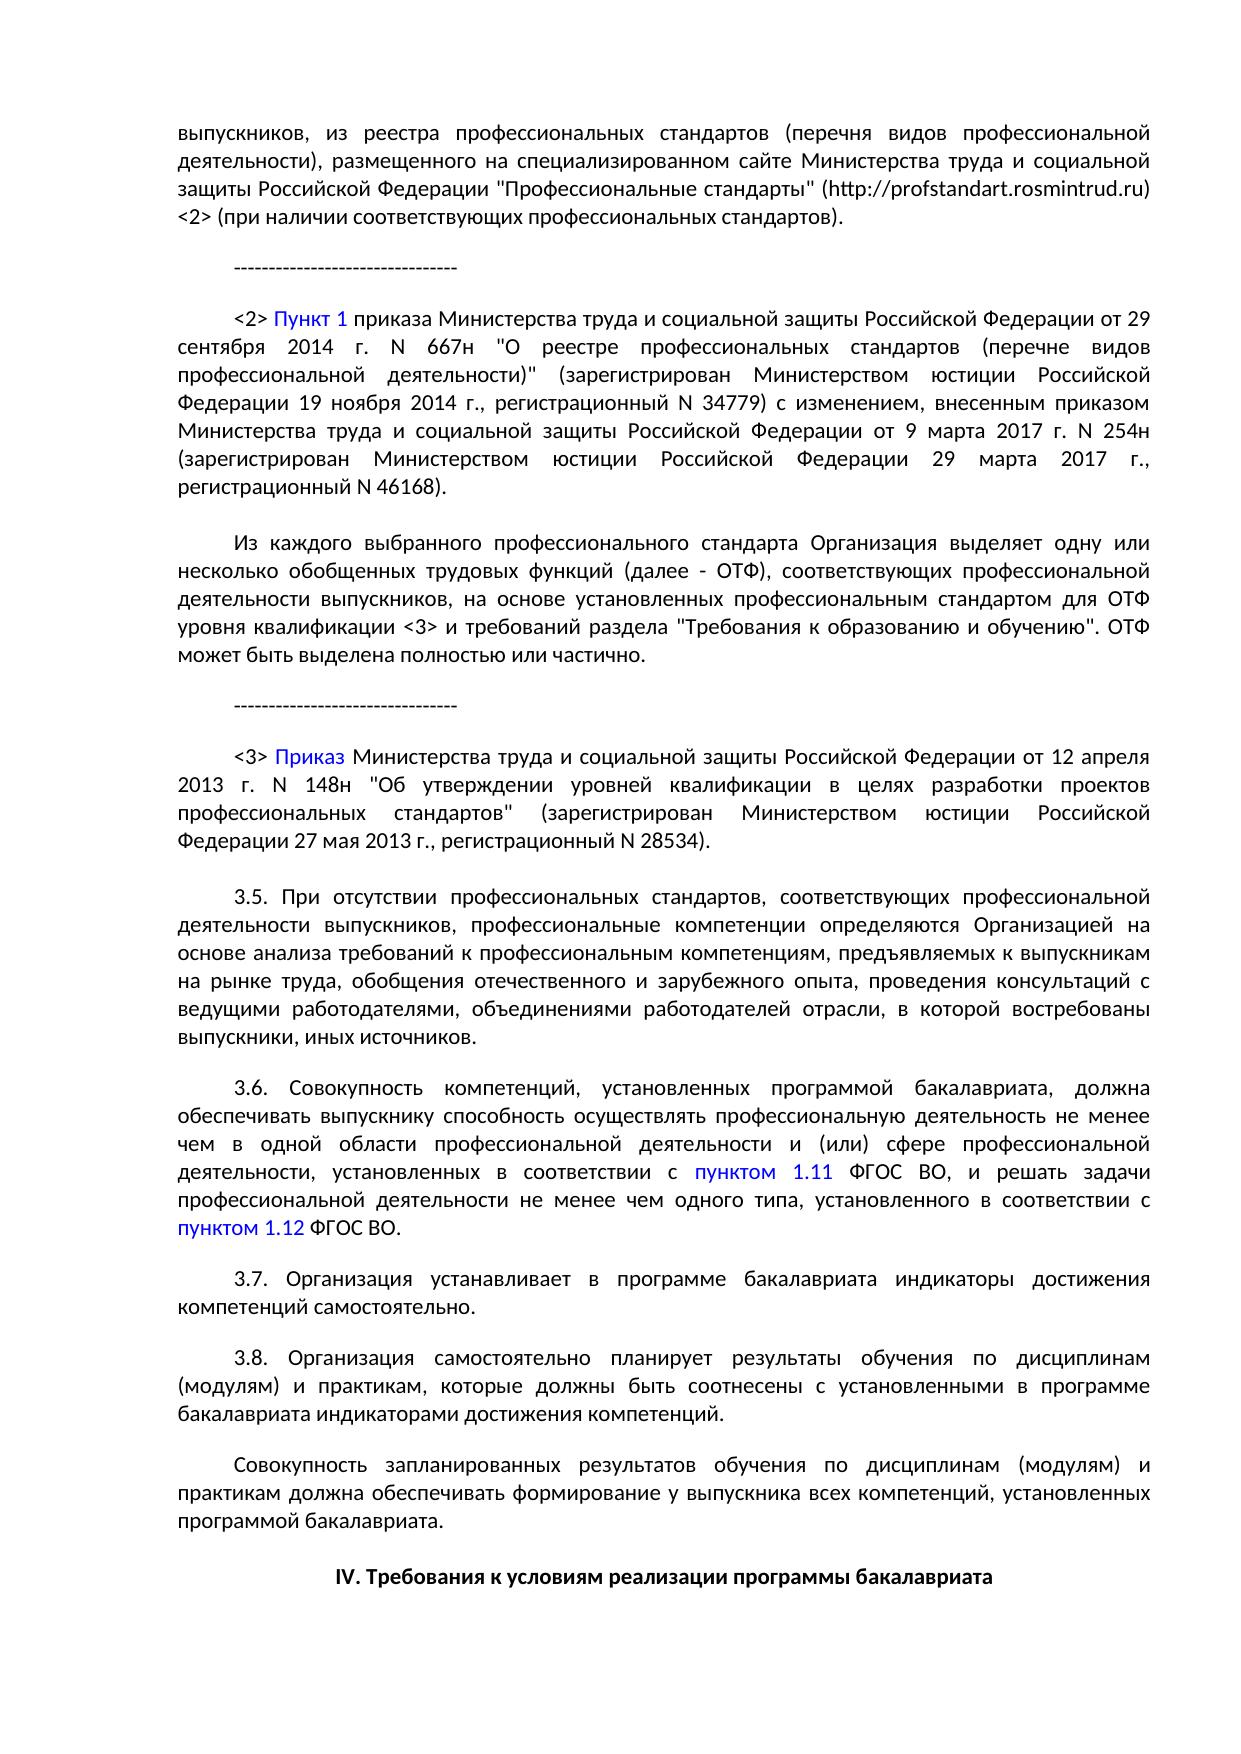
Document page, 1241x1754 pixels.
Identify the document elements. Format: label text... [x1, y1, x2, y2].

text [177, 118, 1152, 230]
title IV. Требования к условиям реализации программы бакалавриата [177, 1562, 1152, 1590]
text Совокупность запланированных результатов обучения по дисциплинам (модулям) и практикам должна обеспечивать формирование у выпускника всех компетенций, установленных программой бакалавриата. [177, 1450, 1152, 1534]
text 3.5. При отсутствии профессиональных стандартов, соответствующих профессиональной деятельности выпускников, профессиональные компетенции определяются Организацией на основе анализа требований к профессиональным компетенциям, предъявляемых к выпускникам на рынке труда, обобщения отечественного и зарубежного опыта, проведения консультаций с ведущими работодателями, объединениями работодателей отрасли, в которой востребованы выпускники, иных источников. [177, 882, 1152, 1050]
text 3.7. Организация устанавливает в программе бакалавриата индикаторы достижения компетенций самостоятельно. [177, 1264, 1152, 1320]
text <2> Пункт 1 приказа Министерства труда и социальной защиты Российской Федерации от 29 сентября 2014 г. N 667н "О реестре профессиональных стандартов (перечне видов профессиональной деятельности)" (зарегистрирован Министерством юстиции Российской Федерации 19 ноября 2014 г., регистрационный N 34779) с изменением, внесенным приказом Министерства труда и социальной защиты Российской Федерации от 9 марта 2017 г. N 254н (зарегистрирован Министерством юстиции Российской Федерации 29 марта 2017 г., регистрационный N 46168). [177, 304, 1152, 500]
text 3.6. Совокупность компетенций, установленных программой бакалавриата, должна обеспечивать выпускнику способность осуществлять профессиональную деятельность не менее чем в одной области профессиональной деятельности и (или) сфере профессиональной деятельности, установленных в соответствии с пунктом 1.11 ФГОС ВО, и решать задачи профессиональной деятельности не менее чем одного типа, установленного в соответствии с пунктом 1.12 ФГОС ВО. [177, 1073, 1152, 1241]
text Из каждого выбранного профессионального стандарта Организация выделяет одну или несколько обобщенных трудовых функций (далее - ОТФ), соответствующих профессиональной деятельности выпускников, на основе установленных профессиональным стандартом для ОТФ уровня квалификации <3> и требований раздела "Требования к образованию и обучению". ОТФ может быть выделена полностью или частично. [177, 528, 1152, 668]
text -------------------------------- [177, 691, 1152, 719]
text 3.8. Организация самостоятельно планирует результаты обучения по дисциплинам (модулям) и практикам, которые должны быть соотнесены с установленными в программе бакалавриата индикаторами достижения компетенций. [177, 1343, 1152, 1427]
text -------------------------------- [177, 253, 1152, 281]
text <3> Приказ Министерства труда и социальной защиты Российской Федерации от 12 апреля 2013 г. N 148н "Об утверждении уровней квалификации в целях разработки проектов профессиональных стандартов" (зарегистрирован Министерством юстиции Российской Федерации 27 мая 2013 г., регистрационный N 28534). [177, 742, 1152, 854]
